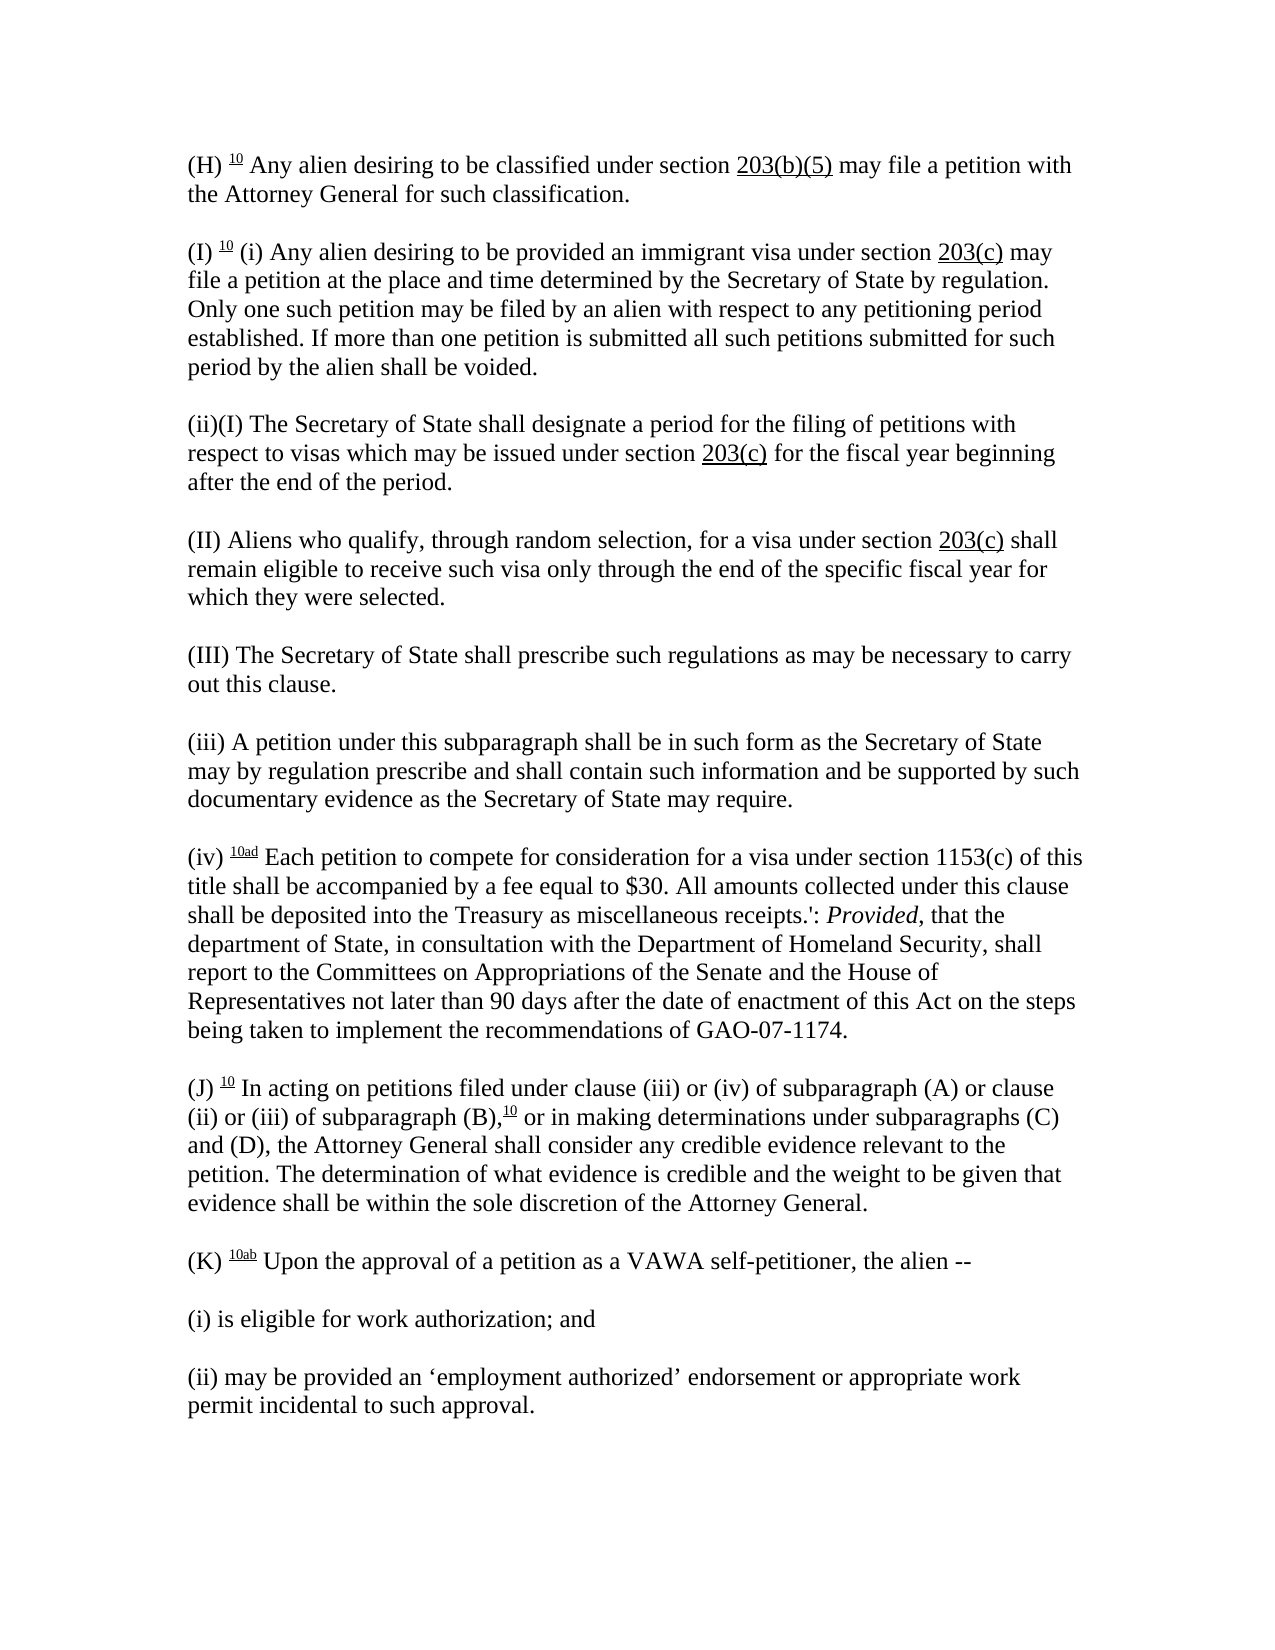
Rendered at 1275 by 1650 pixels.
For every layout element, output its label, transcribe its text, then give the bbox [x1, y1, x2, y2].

text (ii) may be provided an ‘employment authorized’ endorsement or appropriate work permit incidental to such approval. [187, 1362, 1087, 1419]
text (II) Aliens who qualify, through random selection, for a visa under section 203(c) shall remain eligible to receive such visa only through the end of the specific fiscal year for which they were selected. [187, 525, 1087, 611]
text (III) The Secretary of State shall prescribe such regulations as may be necessary to carry out this clause. [187, 640, 1087, 698]
text (K) 10ab Upon the approval of a petition as a VAWA self-petitioner, the alien -- [187, 1246, 1087, 1274]
text (J) 10 In acting on petitions filed under clause (iii) or (iv) of subparagraph (A) or clause (ii) or (iii) of subparagraph (B),10 or in making determinations under subparagraphs (C) and (D), the Attorney General shall consider any credible evidence relevant to the petition. The determination of what evidence is credible and the weight to be given that evidence shall be within the sole discretion of the Attorney General. [187, 1073, 1087, 1217]
text (ii)(I) The Secretary of State shall designate a period for the filing of petitions with respect to visas which may be issued under section 203(c) for the fiscal year beginning after the end of the period. [187, 409, 1087, 496]
text (I) 10 (i) Any alien desiring to be provided an immigrant visa under section 203(c) may file a petition at the place and time determined by the Secretary of State by regulation. Only one such petition may be filed by an alien with respect to any petitioning period established. If more than one petition is submitted all such petitions submitted for such period by the alien shall be voided. [187, 237, 1087, 380]
text (H) 10 Any alien desiring to be classified under section 203(b)(5) may file a petition with the Attorney General for such classification. [187, 150, 1087, 207]
text (i) is eligible for work authorization; and [187, 1304, 1087, 1332]
text (iii) A petition under this subparagraph shall be in such form as the Secretary of State may by regulation prescribe and shall contain such information and be supported by such documentary evidence as the Secretary of State may require. [187, 727, 1087, 813]
text (iv) 10ad Each petition to compete for consideration for a visa under section 1153(c) of this title shall be accompanied by a fee equal to $30. All amounts collected under this clause shall be deposited into the Treasury as miscellaneous receipts.': Provided, that the department of State, in consultation with the Department of Homeland Security, shall report to the Committees on Appropriations of the Senate and the House of Representatives not later than 90 days after the date of enactment of this Act on the steps being taken to implement the recommendations of GAO-07-1174. [187, 842, 1087, 1044]
